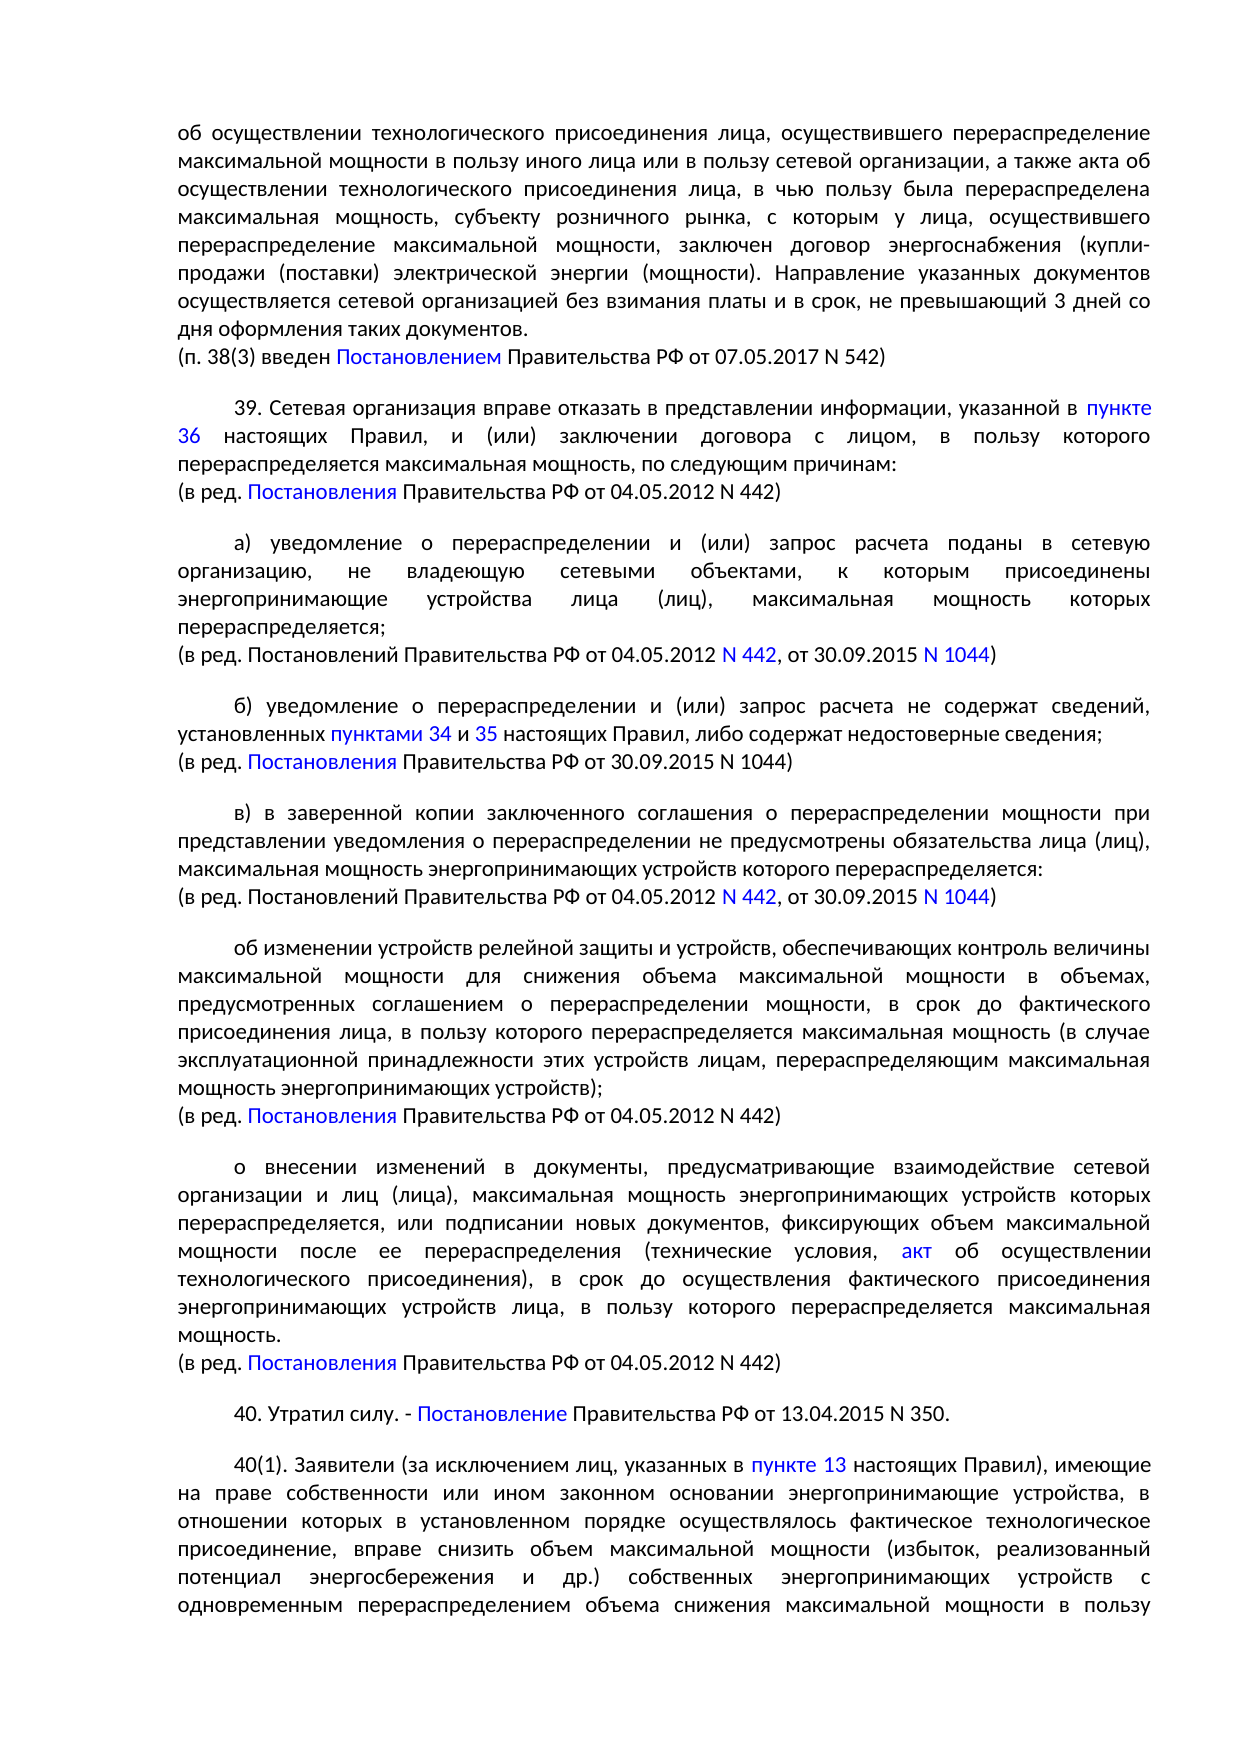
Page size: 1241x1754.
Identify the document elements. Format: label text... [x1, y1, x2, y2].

text об изменении устройств релейной защиты и устройств, обеспечивающих контроль величины максимальной мощности для снижения объема максимальной мощности в объемах, предусмотренных соглашением о перераспределении мощности, в срок до фактического присоединения лица, в пользу которого перераспределяется максимальная мощность (в случае эксплуатационной принадлежности этих устройств лицам, перераспределяющим максимальная мощность энергопринимающих устройств); [177, 933, 1152, 1101]
text а) уведомление о перераспределении и (или) запрос расчета поданы в сетевую организацию, не владеющую сетевыми объектами, к которым присоединены энергопринимающие устройства лица (лиц), максимальная мощность которых перераспределяется; [177, 528, 1152, 640]
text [177, 118, 1152, 342]
text (в ред. Постановления Правительства РФ от 04.05.2012 N 442) [177, 1101, 1152, 1129]
text б) уведомление о перераспределении и (или) запрос расчета не содержат сведений, установленных пунктами 34 и 35 настоящих Правил, либо содержат недостоверные сведения; [177, 691, 1152, 747]
text в) в заверенной копии заключенного соглашения о перераспределении мощности при представлении уведомления о перераспределении не предусмотрены обязательства лица (лиц), максимальная мощность энергопринимающих устройств которого перераспределяется: [177, 798, 1152, 882]
text (в ред. Постановления Правительства РФ от 04.05.2012 N 442) [177, 1348, 1152, 1376]
text о внесении изменений в документы, предусматривающие взаимодействие сетевой организации и лиц (лица), максимальная мощность энергопринимающих устройств которых перераспределяется, или подписании новых документов, фиксирующих объем максимальной мощности после ее перераспределения (технические условия, акт об осуществлении технологического присоединения), в срок до осуществления фактического присоединения энергопринимающих устройств лица, в пользу которого перераспределяется максимальная мощность. [177, 1152, 1152, 1348]
text (в ред. Постановления Правительства РФ от 04.05.2012 N 442) [177, 477, 1152, 505]
text (в ред. Постановлений Правительства РФ от 04.05.2012 N 442, от 30.09.2015 N 1044) [177, 882, 1152, 910]
text (п. 38(3) введен Постановлением Правительства РФ от 07.05.2017 N 542) [177, 342, 1152, 370]
text 39. Сетевая организация вправе отказать в представлении информации, указанной в пункте 36 настоящих Правил, и (или) заключении договора с лицом, в пользу которого перераспределяется максимальная мощность, по следующим причинам: [177, 393, 1152, 477]
text 40. Утратил силу. - Постановление Правительства РФ от 13.04.2015 N 350. [177, 1399, 1152, 1427]
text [177, 1450, 1152, 1618]
text (в ред. Постановления Правительства РФ от 30.09.2015 N 1044) [177, 747, 1152, 775]
text (в ред. Постановлений Правительства РФ от 04.05.2012 N 442, от 30.09.2015 N 1044) [177, 640, 1152, 668]
